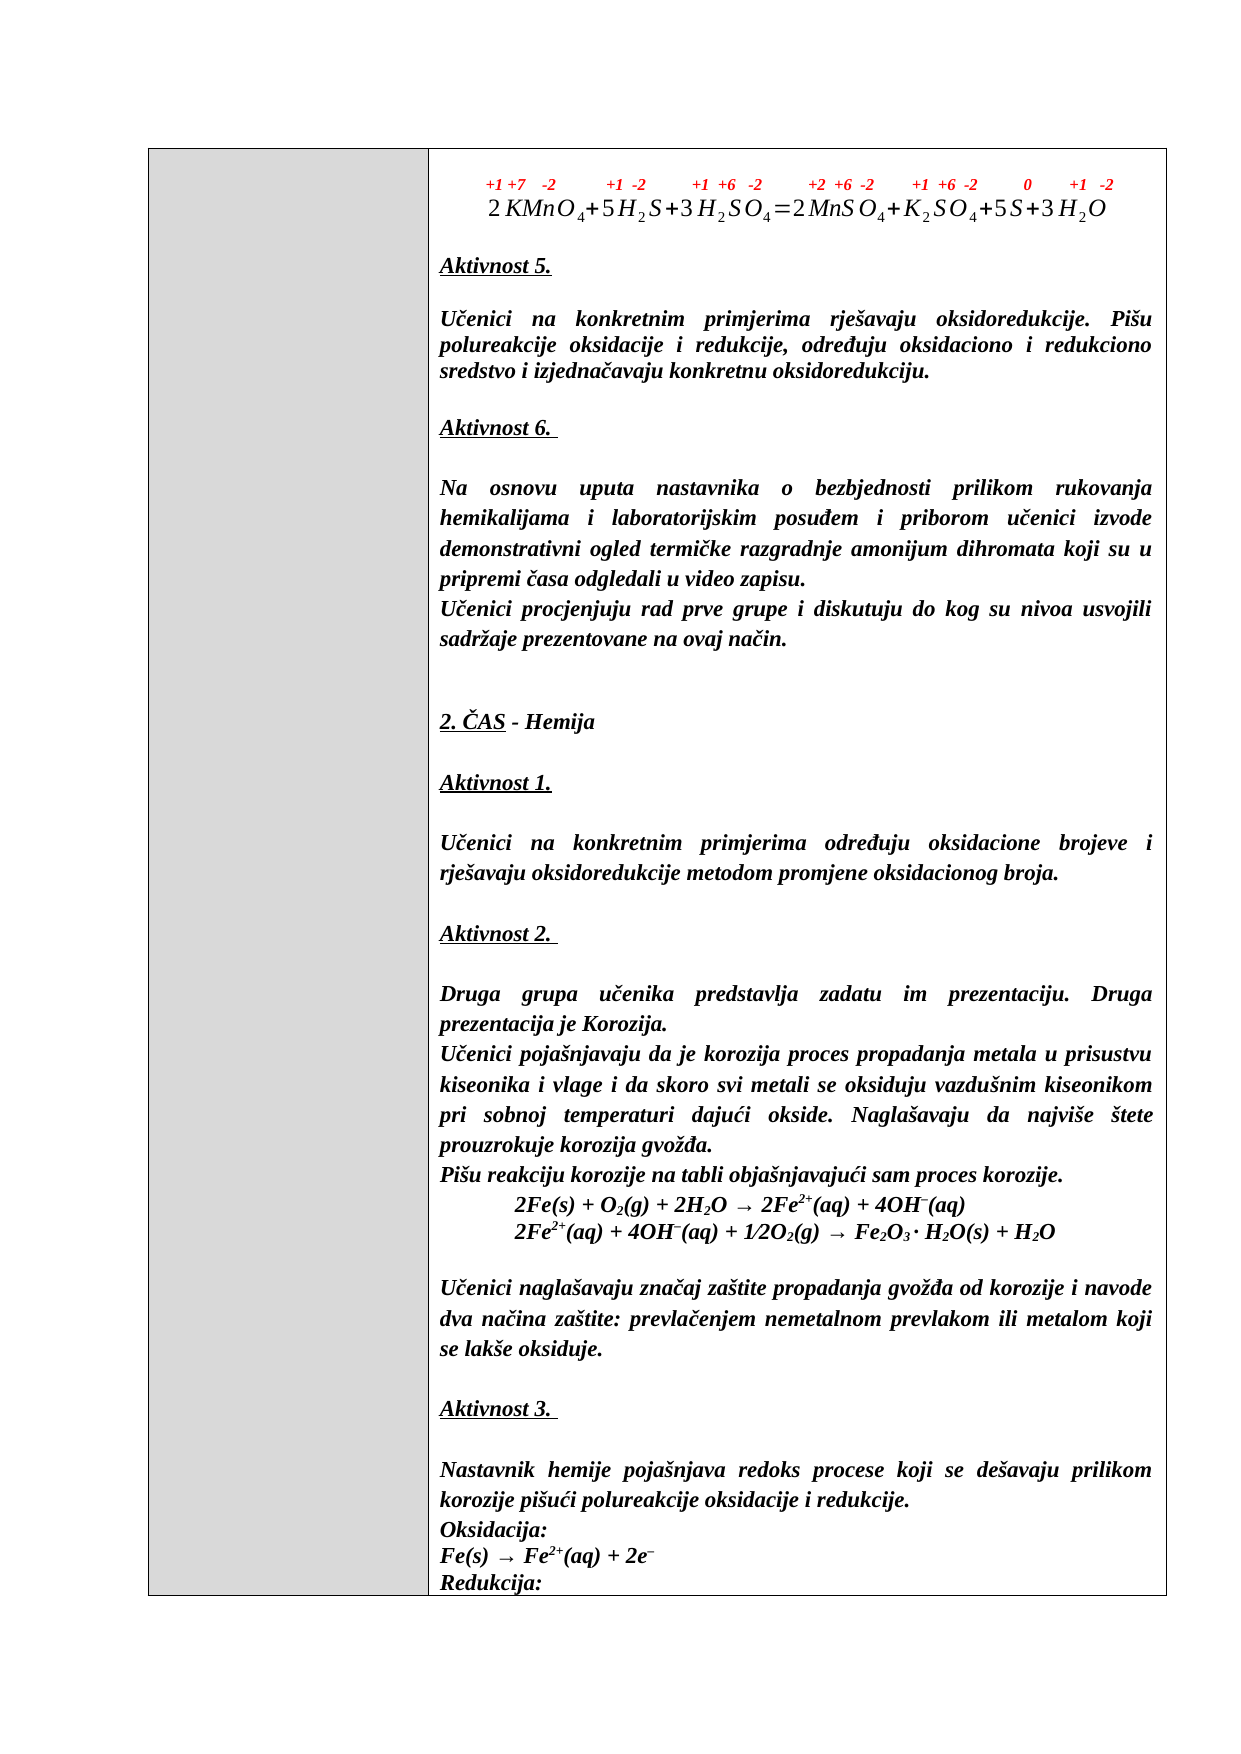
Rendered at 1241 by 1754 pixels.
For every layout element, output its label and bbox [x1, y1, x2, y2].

table_cell [149, 149, 428, 1595]
table_cell [429, 149, 1166, 1595]
